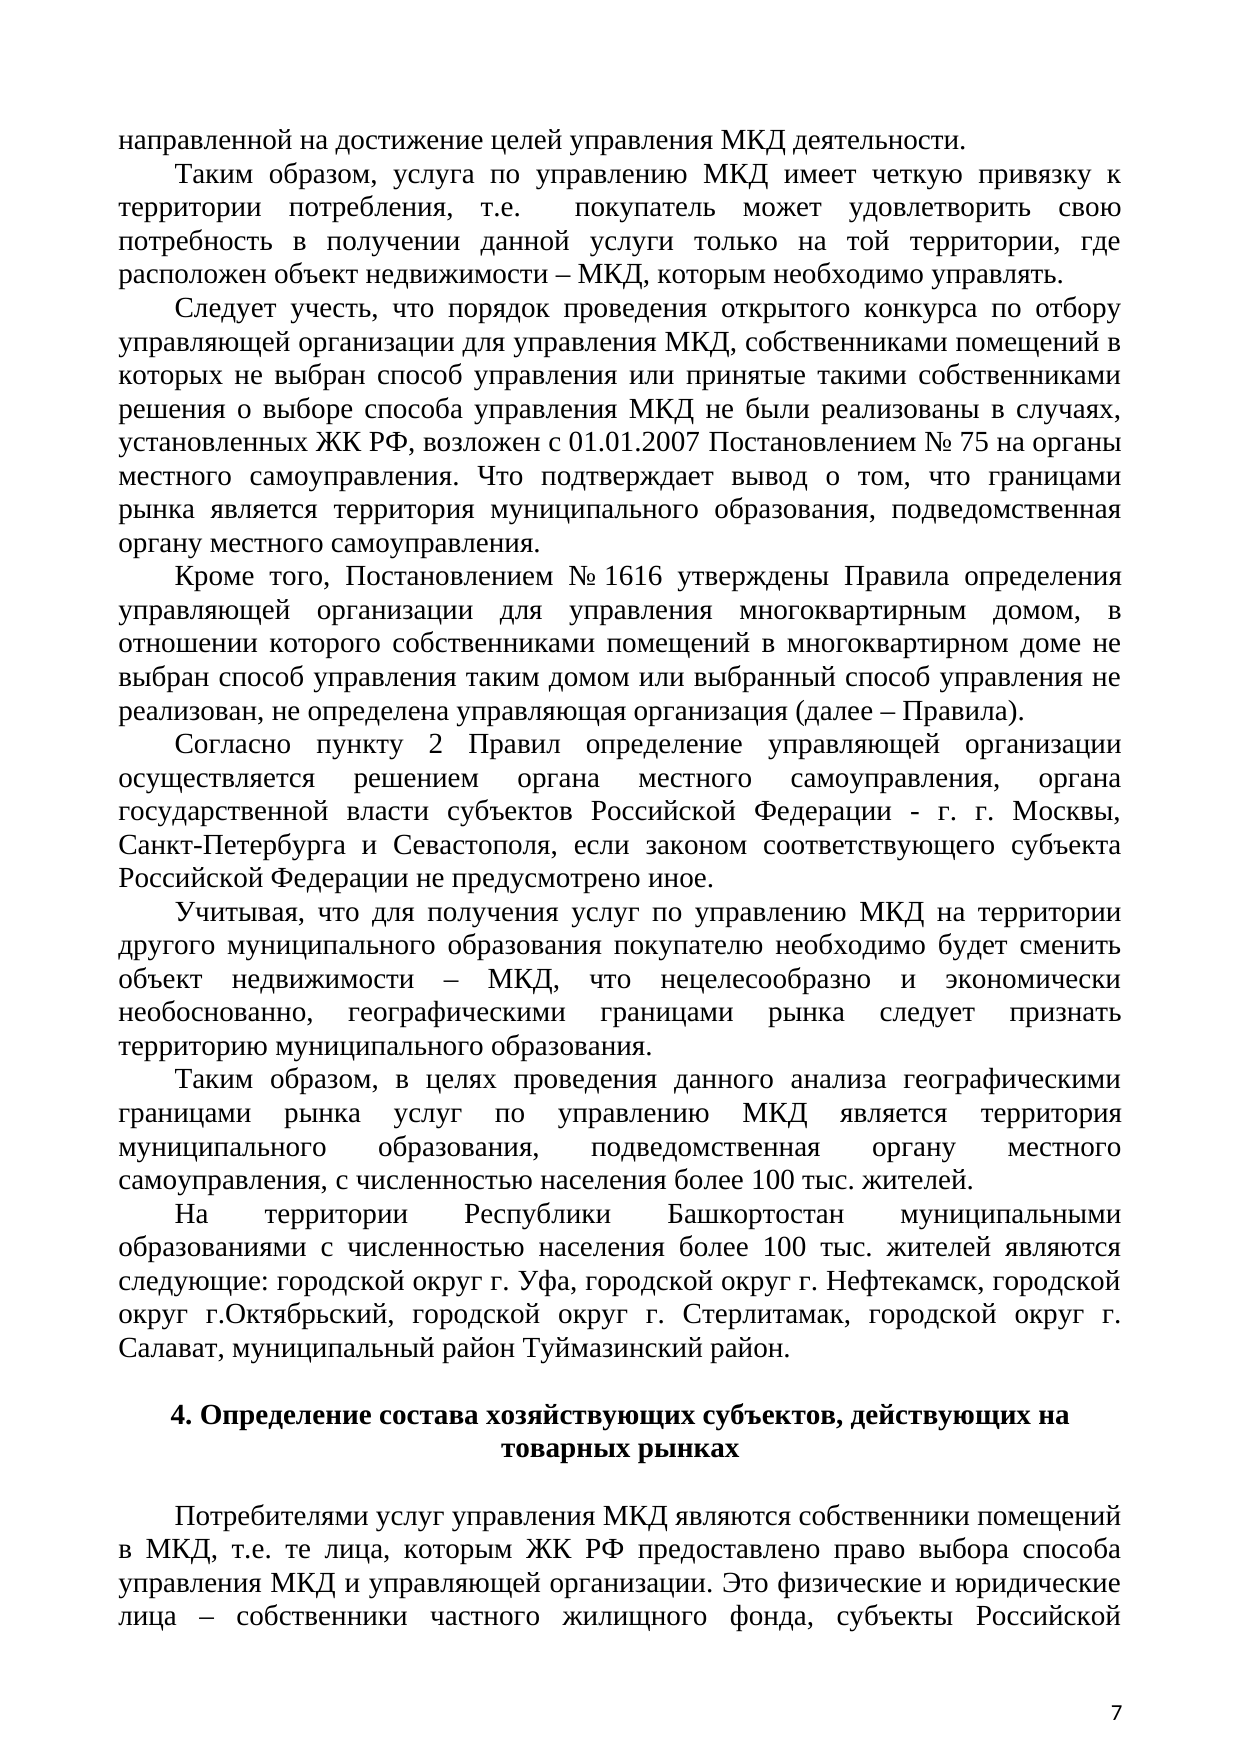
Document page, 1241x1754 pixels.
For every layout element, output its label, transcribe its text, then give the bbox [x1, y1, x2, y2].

text Согласно пункту 2 Правил определение управляющей организации осуществляется решением органа местного самоуправления, органа государственной власти субъектов Российской Федерации - г. г. Москвы, Санкт-Петербурга и Севастополя, если законом соответствующего субъекта Российской Федерации не предусмотрено иное. [118, 726, 1122, 894]
text 4. Определение состава хозяйствующих субъектов, действующих на товарных рынках [118, 1397, 1122, 1464]
text Кроме того, Постановлением № 1616 утверждены Правила определения управляющей организации для управления многоквартирным домом, в отношении которого собственниками помещений в многоквартирном доме не выбран способ управления таким домом или выбранный способ управления не реализован, не определена управляющая организация (далее – Правила). [118, 558, 1122, 726]
text На территории Республики Башкортостан муниципальными образованиями с численностью населения более 100 тыс. жителей являются следующие: городской округ г. Уфа, городской округ г. Нефтекамск, городской округ г.Октябрьский, городской округ г. Стерлитамак, городской округ г. Салават, муниципальный район Туймазинский район. [118, 1196, 1122, 1363]
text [118, 1498, 1122, 1632]
text Таким образом, услуга по управлению МКД имеет четкую привязку к территории потребления, т.е. покупатель может удовлетворить свою потребность в получении данной услуги только на той территории, где расположен объект недвижимости – МКД, которым необходимо управлять. [118, 156, 1122, 290]
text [118, 122, 1122, 156]
text Следует учесть, что порядок проведения открытого конкурса по отбору управляющей организации для управления МКД, собственниками помещений в которых не выбран способ управления или принятые такими собственниками решения о выборе способа управления МКД не были реализованы в случаях, установленных ЖК РФ, возложен с 01.01.2007 Постановлением № 75 на органы местного самоуправления. Что подтверждает вывод о том, что границами рынка является территория муниципального образования, подведомственная органу местного самоуправления. [118, 290, 1122, 558]
text Таким образом, в целях проведения данного анализа географическими границами рынка услуг по управлению МКД является территория муниципального образования, подведомственная органу местного самоуправления, с численностью населения более 100 тыс. жителей. [118, 1062, 1122, 1196]
text Учитывая, что для получения услуг по управлению МКД на территории другого муниципального образования покупателю необходимо будет сменить объект недвижимости – МКД, что нецелесообразно и экономически необоснованно, географическими границами рынка следует признать территорию муниципального образования. [118, 894, 1122, 1062]
